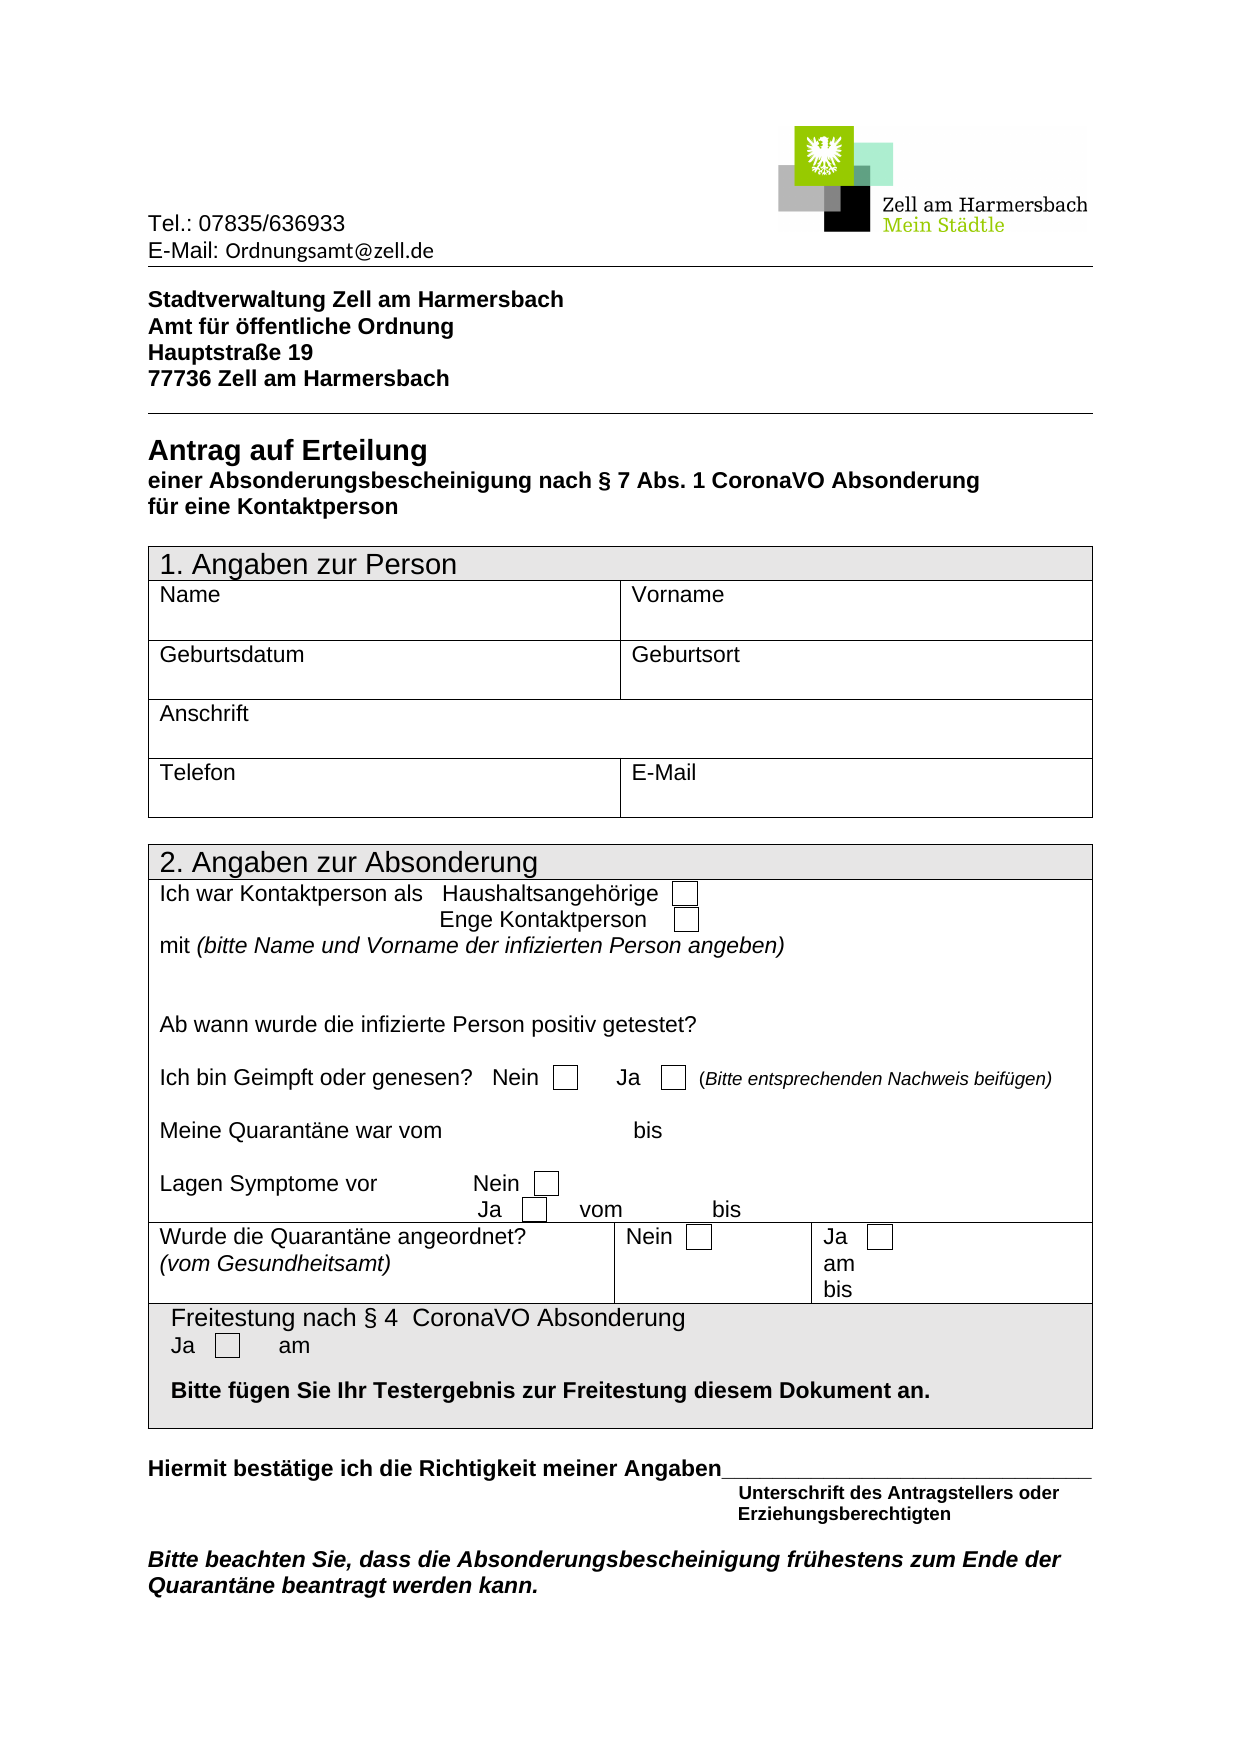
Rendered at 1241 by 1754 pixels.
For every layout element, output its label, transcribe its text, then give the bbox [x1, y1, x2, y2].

table_cell Geburtsort [621, 641, 1092, 698]
table_cell Geburtsdatum [149, 641, 620, 698]
text Amt für öffentliche Ordnung [148, 313, 1093, 339]
table_cell Name [149, 581, 620, 639]
table_header 2. Angaben zur Absonderung [149, 845, 1092, 879]
picture [778, 126, 1088, 232]
table_cell Vorname [621, 581, 1092, 639]
text einer Absonderungsbescheinigung nach § 7 Abs. 1 CoronaVO Absonderung [148, 467, 1093, 493]
text Stadtverwaltung Zell am Harmersbach [148, 286, 1093, 313]
text 77736 Zell am Harmersbach [148, 365, 1093, 392]
table_cell [149, 1304, 1092, 1428]
text Hauptstraße 19 [148, 339, 1093, 365]
table_cell Ich war Kontaktperson als Haushaltsangehörige Enge Kontaktperson mit (bitte Name und Vorname der infizierten Person angeben) Ab wann wurde die infizierte Person positiv getestet? Ich bin Geimpft oder genesen? Nein Ja (Bitte entsprechenden Nachweis beifügen) Meine Quarantäne war vom bis Lagen Symptome vor Nein Ja vom bis [149, 880, 1092, 1222]
text Bitte beachten Sie, dass die Absonderungsbescheinigung frühestens zum Ende der Quarantäne beantragt werden kann. [148, 1546, 1093, 1599]
text Hiermit bestätige ich die Richtigkeit meiner Angaben_____________________________ [148, 1455, 1093, 1481]
table_header 1. Angaben zur Person [149, 547, 1092, 580]
text Antrag auf Erteilung [148, 433, 1093, 467]
text Unterschrift des Antragstellers oder Erziehungsberechtigten [738, 1481, 1093, 1524]
table_cell Anschrift [149, 700, 1092, 758]
table_cell Wurde die Quarantäne angeordnet? (vom Gesundheitsamt) [149, 1223, 614, 1302]
table_cell Nein [615, 1223, 811, 1302]
table_cell Ja am bis [812, 1223, 1092, 1302]
table_cell E-Mail [621, 759, 1092, 817]
text für eine Kontaktperson [148, 493, 1093, 519]
table_cell Telefon [149, 759, 620, 817]
